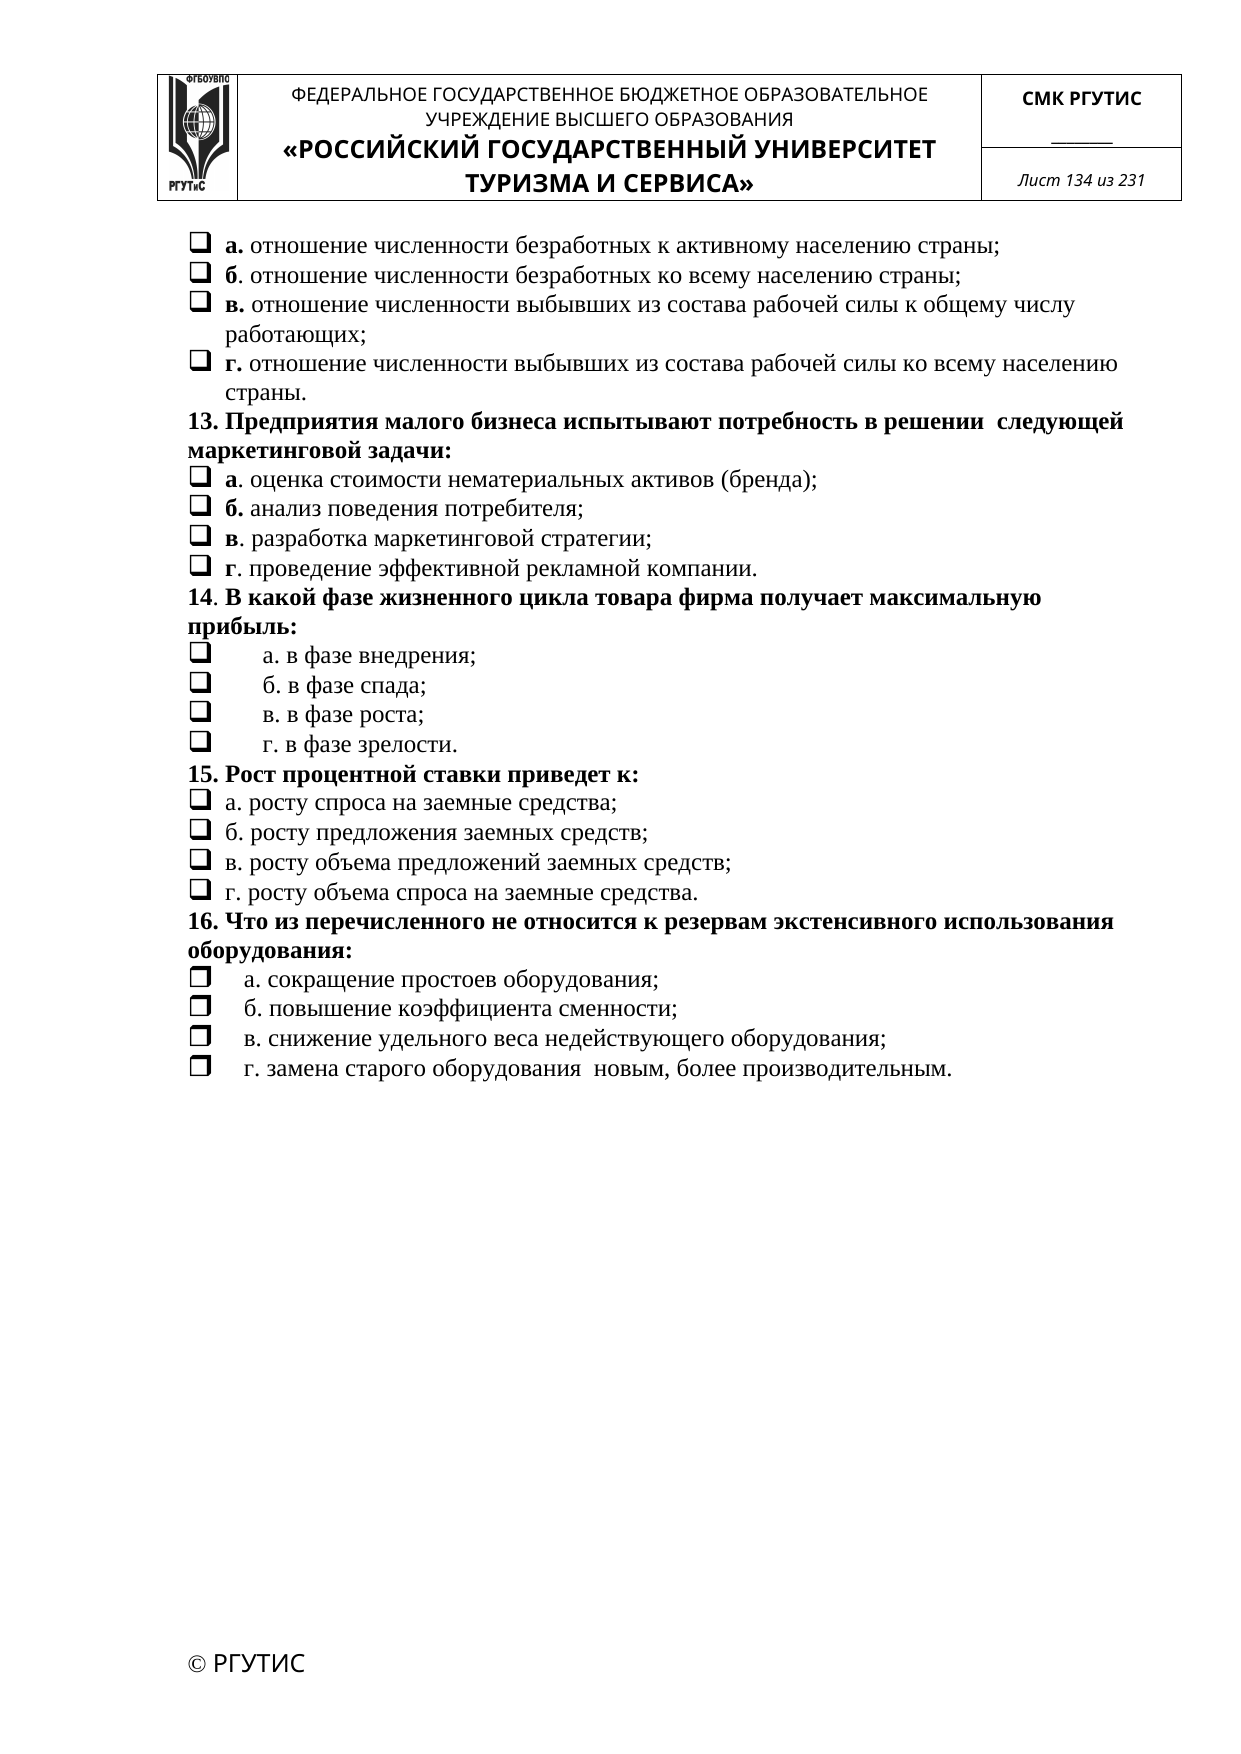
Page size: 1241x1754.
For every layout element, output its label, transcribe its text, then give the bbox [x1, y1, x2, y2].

list г. проведение эффективной рекламной компании. [187, 553, 1152, 582]
list а. сокращение простоев оборудования; [187, 964, 1152, 993]
list в. снижение удельного веса недействующего оборудования; [187, 1023, 1152, 1053]
list а. оценка стоимости нематериальных активов (бренда); [187, 464, 1152, 493]
text 15. Рост процентной ставки приведет к: [187, 759, 1152, 787]
list в. в фазе роста; [187, 699, 1152, 729]
list б. анализ поведения потребителя; [187, 493, 1152, 523]
list в. разработка маркетинговой стратегии; [187, 523, 1152, 553]
text 13. Предприятия малого бизнеса испытывают потребность в решении следующей маркетинговой задачи: [187, 406, 1152, 464]
list в. росту объема предложений заемных средств; [187, 847, 1152, 877]
picture [168, 75, 230, 191]
list г. отношение численности выбывших из состава рабочей силы ко всему населению страны. [187, 348, 1152, 406]
list б. в фазе спада; [187, 670, 1152, 699]
list а. в фазе внедрения; [187, 640, 1152, 670]
list г. замена старого оборудования новым, более производительным. [187, 1053, 1152, 1082]
list б. повышение коэффициента сменности; [187, 993, 1152, 1023]
list а. отношение численности безработных к активному населению страны; [187, 230, 1152, 260]
list а. росту спроса на заемные средства; [187, 787, 1152, 817]
list в. отношение численности выбывших из состава рабочей силы к общему числу работающих; [187, 289, 1152, 348]
list г. росту объема спроса на заемные средства. [187, 877, 1152, 906]
list б. росту предложения заемных средств; [187, 817, 1152, 847]
text 14. В какой фазе жизненного цикла товара фирма получает максимальную прибыль: [187, 582, 1152, 640]
list г. в фазе зрелости. [187, 729, 1152, 759]
list б. отношение численности безработных ко всему населению страны; [187, 260, 1152, 289]
text 16. Что из перечисленного не относится к резервам экстенсивного использования оборудования: [187, 906, 1152, 964]
